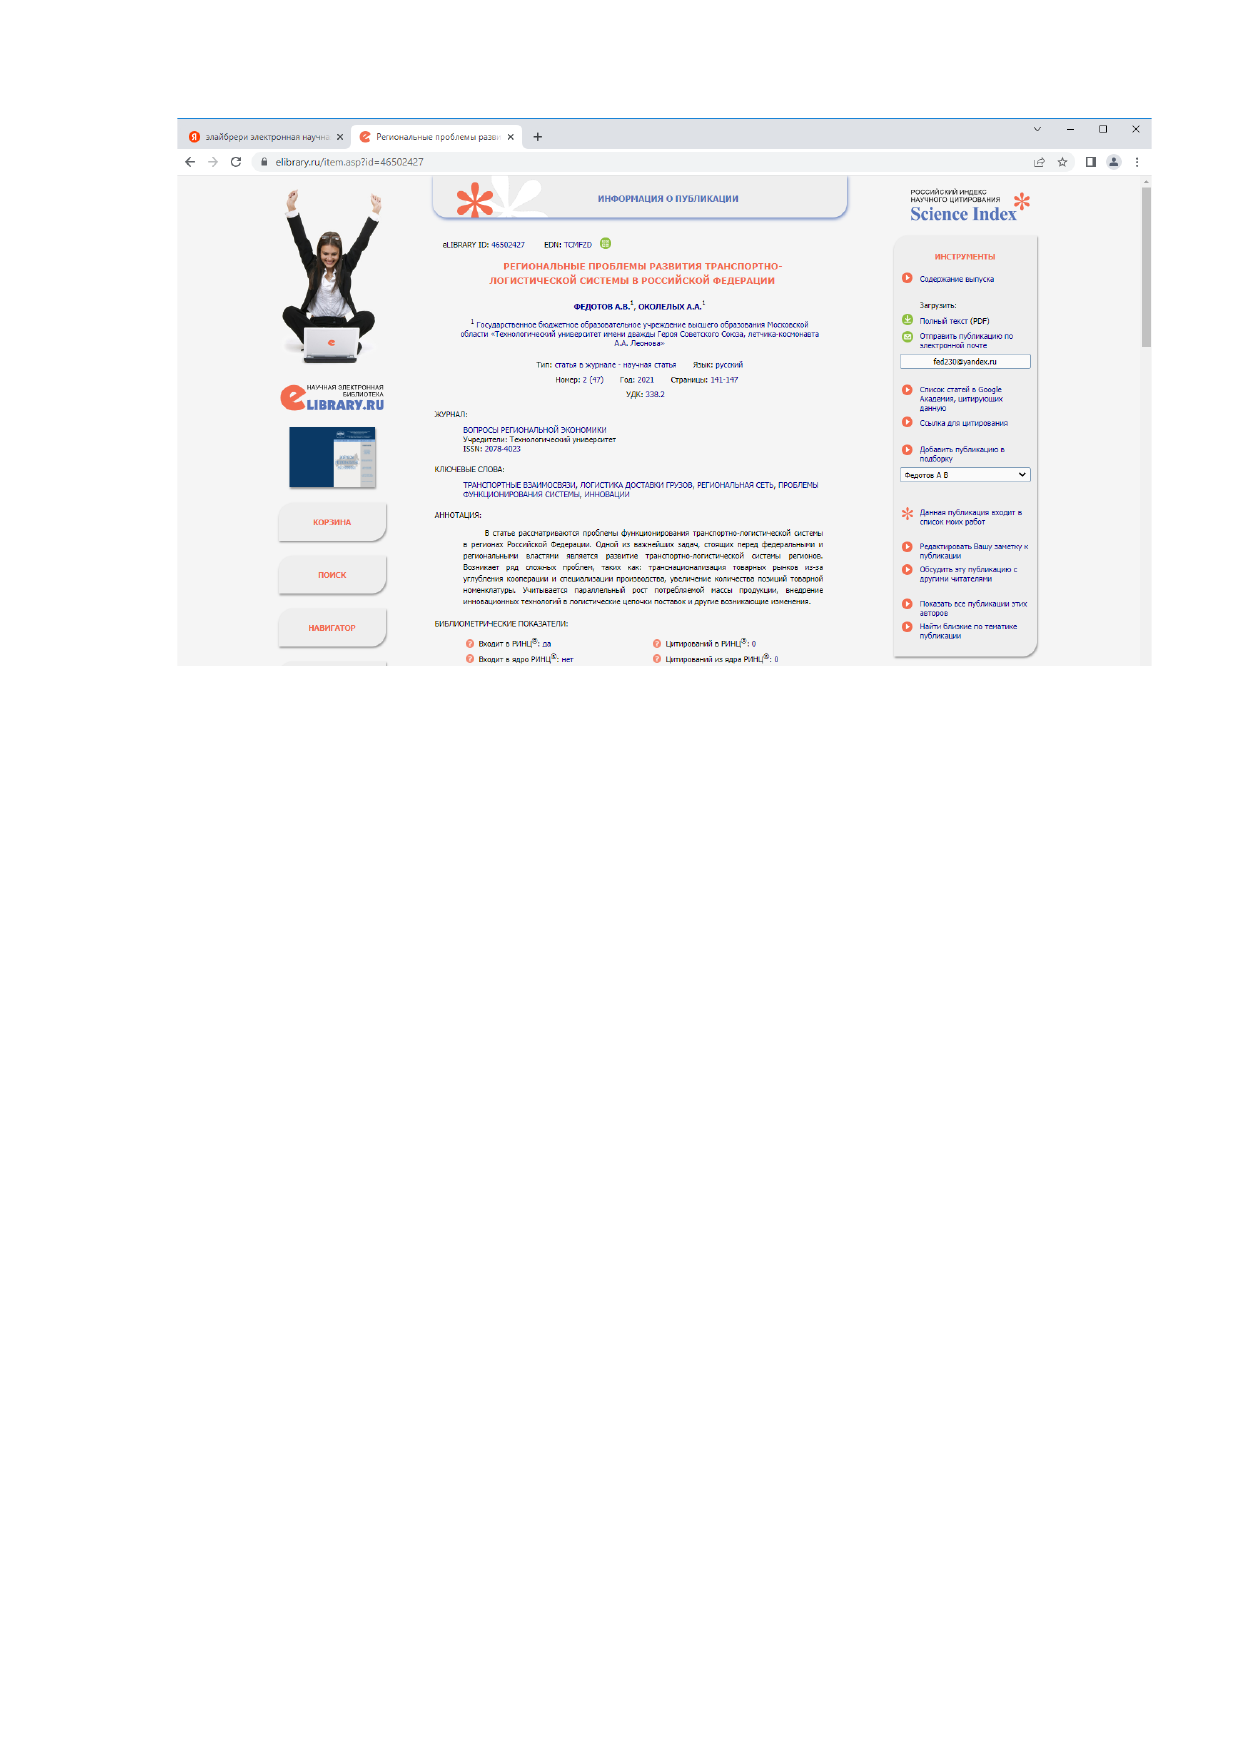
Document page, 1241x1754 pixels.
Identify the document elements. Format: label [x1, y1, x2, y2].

picture [177, 118, 1152, 666]
